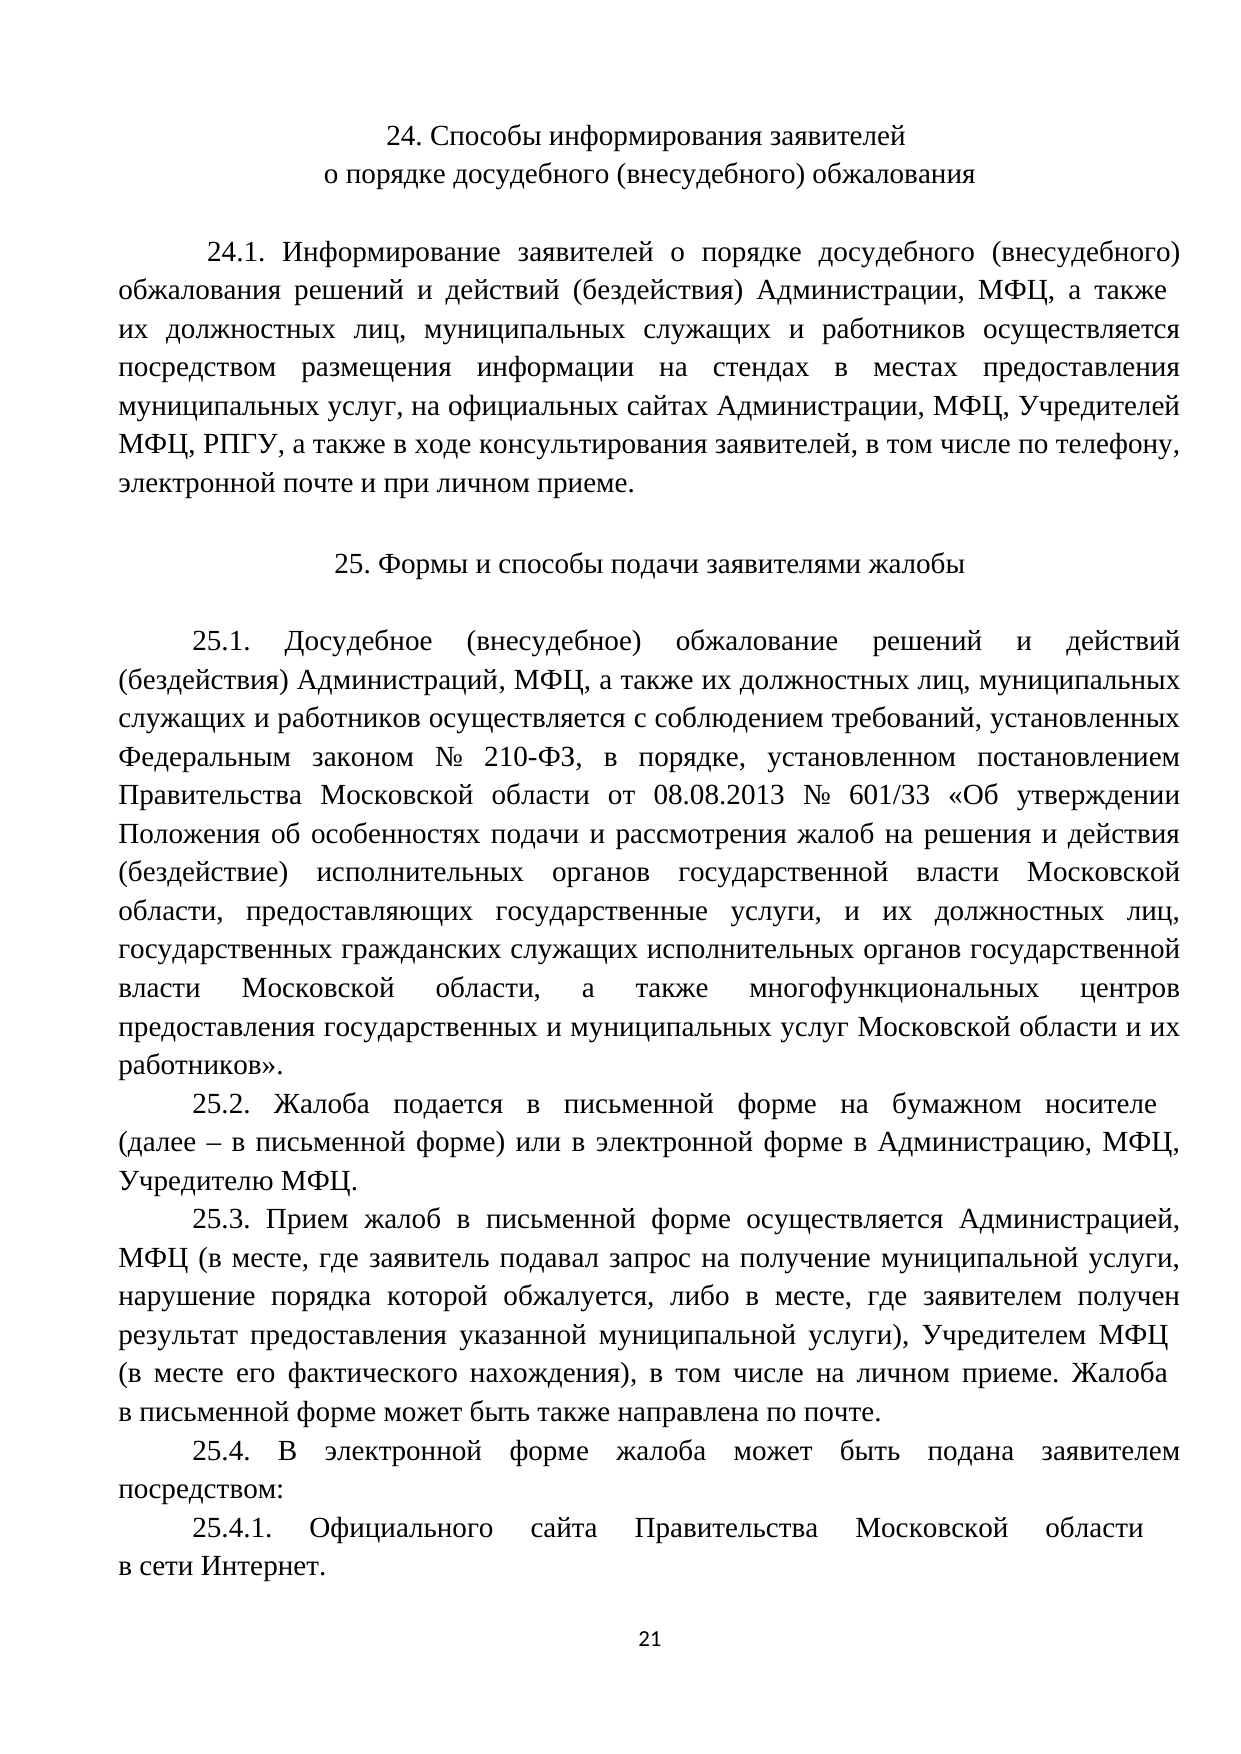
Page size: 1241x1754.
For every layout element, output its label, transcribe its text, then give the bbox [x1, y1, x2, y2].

subtitle 25. Формы и способы подачи заявителями жалобы [118, 546, 1181, 580]
text 24.1. Информирование заявителей о порядке досудебного (внесудебного) обжалования решений и действий (бездействия) Администрации, МФЦ, а также их должностных лиц, муниципальных служащих и работников осуществляется посредством размещения информации на стендах в местах предоставления муниципальных услуг, на официальных сайтах Администрации, МФЦ, Учредителей МФЦ, РПГУ, а также в ходе консультирования заявителей, в том числе по телефону, электронной почте и при личном приеме. [118, 234, 1181, 498]
text 25.4. В электронной форме жалоба может быть подана заявителем посредством: [118, 1433, 1181, 1505]
text 25.3. Прием жалоб в письменной форме осуществляется Администрацией, МФЦ (в месте, где заявитель подавал запрос на получение муниципальной услуги, нарушение порядка которой обжалуется, либо в месте, где заявителем получен результат предоставления указанной муниципальной услуги), Учредителем МФЦ (в месте его фактического нахождения), в том числе на личном приеме. Жалоба в письменной форме может быть также направлена по почте. [118, 1201, 1181, 1428]
text 25.1. Досудебное (внесудебное) обжалование решений и действий (бездействия) Администраций, МФЦ, а также их должностных лиц, муниципальных служащих и работников осуществляется с соблюдением требований, установленных Федеральным законом № 210-ФЗ, в порядке, установленном постановлением Правительства Московской области от 08.08.2013 № 601/33 «Об утверждении Положения об особенностях подачи и рассмотрения жалоб на решения и действия (бездействие) исполнительных органов государственной власти Московской области, предоставляющих государственные услуги, и их должностных лиц, государственных гражданских служащих исполнительных органов государственной власти Московской области, а также многофункциональных центров предоставления государственных и муниципальных услуг Московской области и их работников». [118, 623, 1181, 1081]
text 25.2. Жалоба подается в письменной форме на бумажном носителе (далее – в письменной форме) или в электронной форме в Администрацию, МФЦ, Учредителю МФЦ. [118, 1086, 1181, 1196]
text 25.4.1. Официального сайта Правительства Московской области в сети Интернет. [118, 1510, 1181, 1582]
subtitle 24. Способы информирования заявителей о порядке досудебного (внесудебного) обжалования [118, 118, 1181, 190]
